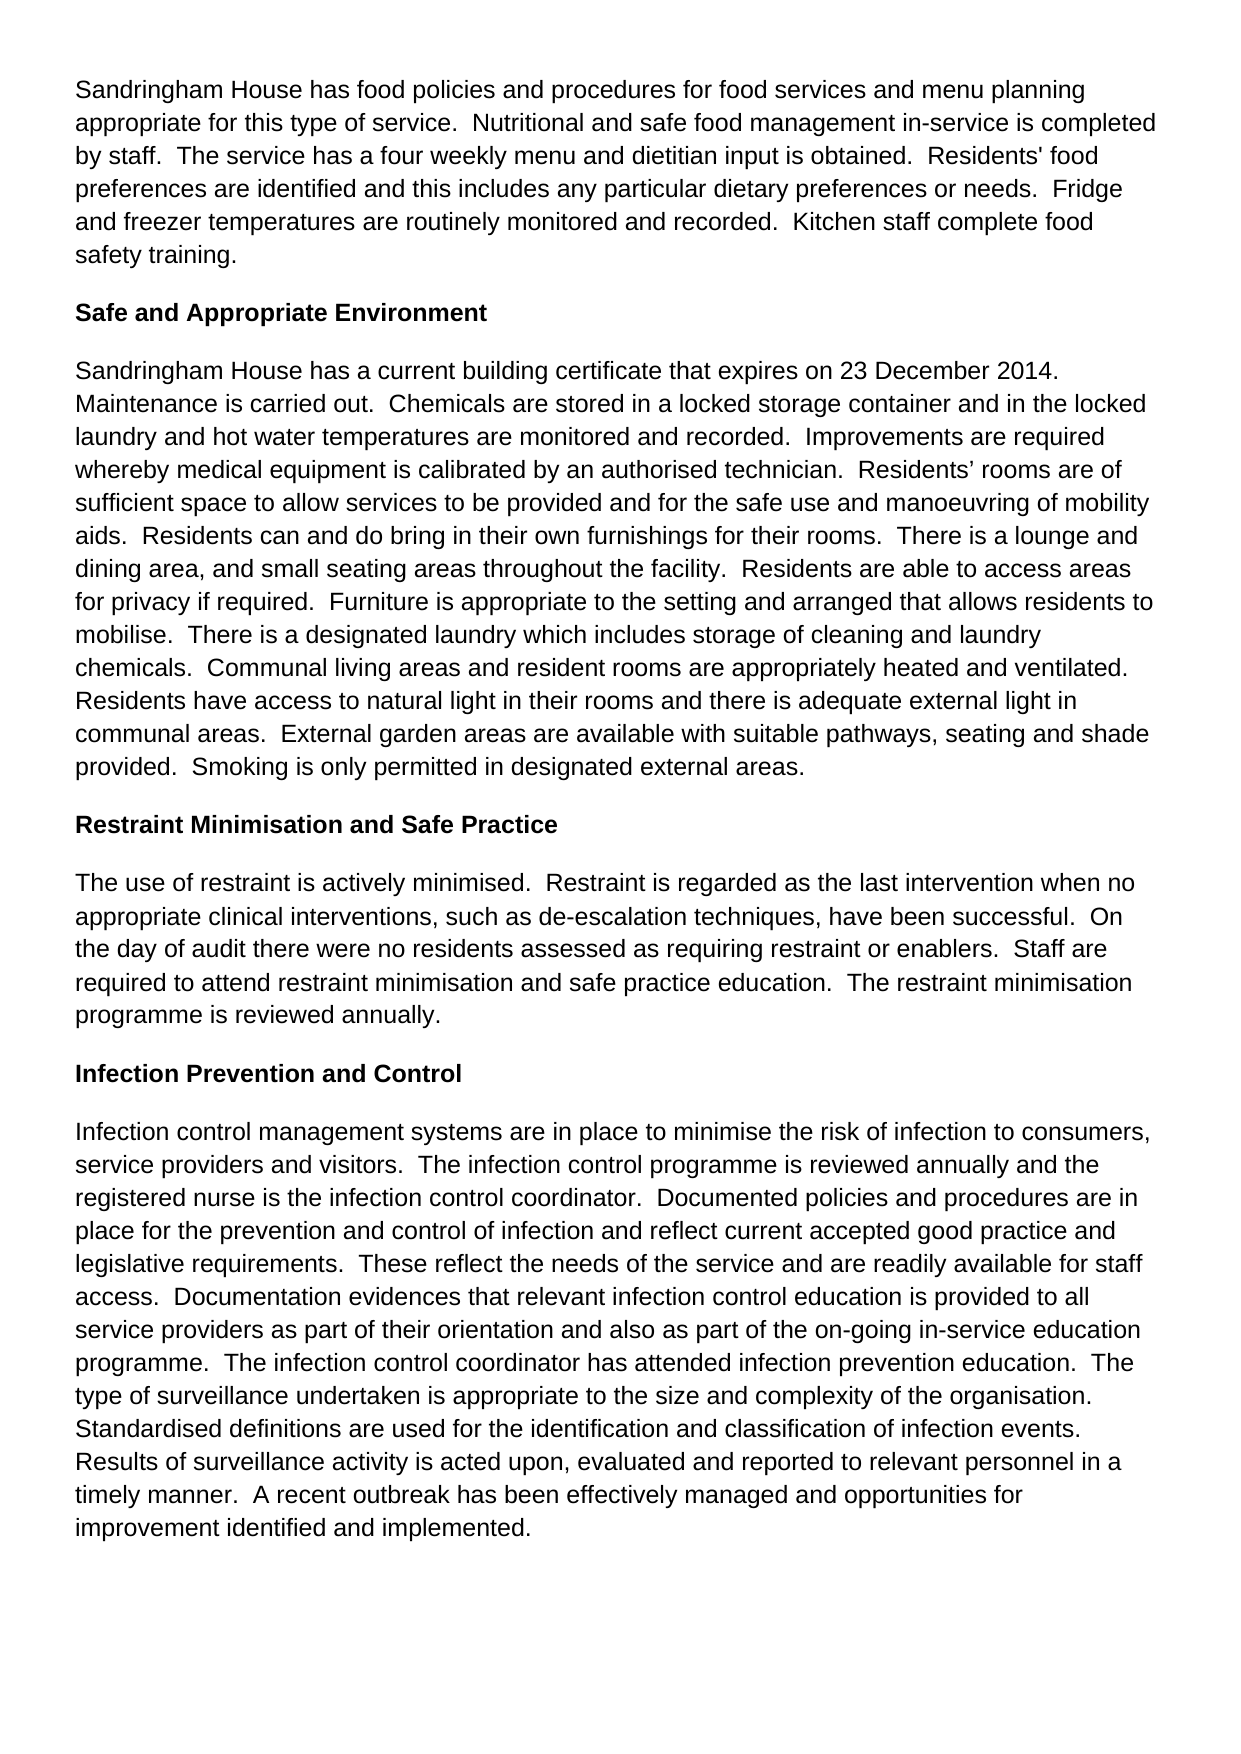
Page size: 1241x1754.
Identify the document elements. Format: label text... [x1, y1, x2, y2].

text The use of restraint is actively minimised. Restraint is regarded as the last intervention when no appropriate clinical interventions, such as de-escalation techniques, have been successful. On the day of audit there were no residents assessed as requiring restraint or enablers. Staff are required to attend restraint minimisation and safe practice education. The restraint minimisation programme is reviewed annually. [75, 868, 1165, 1029]
text Infection control management systems are in place to minimise the risk of infection to consumers, service providers and visitors. The infection control programme is reviewed annually and the registered nurse is the infection control coordinator. Documented policies and procedures are in place for the prevention and control of infection and reflect current accepted good practice and legislative requirements. These reflect the needs of the service and are readily available for staff access. Documentation evidences that relevant infection control education is provided to all service providers as part of their orientation and also as part of the on-going in-service education programme. The infection control coordinator has attended infection prevention education. The type of surveillance undertaken is appropriate to the size and complexity of the organisation. Standardised definitions are used for the identification and classification of infection events. Results of surveillance activity is acted upon, evaluated and reported to relevant personnel in a timely manner. A recent outbreak has been effectively managed and opportunities for improvement identified and implemented. [75, 1117, 1165, 1542]
subtitle Safe and Appropriate Environment [75, 298, 1165, 327]
subtitle Infection Prevention and Control [75, 1058, 1165, 1087]
subtitle Restraint Minimisation and Safe Practice [75, 810, 1165, 839]
text Sandringham House has food policies and procedures for food services and menu planning appropriate for this type of service. Nutritional and safe food management in-service is completed by staff. The service has a four weekly menu and dietitian input is obtained. Residents' food preferences are identified and this includes any particular dietary preferences or needs. Fridge and freezer temperatures are routinely monitored and recorded. Kitchen staff complete food safety training. [75, 75, 1165, 269]
text Sandringham House has a current building certificate that expires on 23 December 2014. Maintenance is carried out. Chemicals are stored in a locked storage container and in the locked laundry and hot water temperatures are monitored and recorded. Improvements are required whereby medical equipment is calibrated by an authorised technician. Residents’ rooms are of sufficient space to allow services to be provided and for the safe use and manoeuvring of mobility aids. Residents can and do bring in their own furnishings for their rooms. There is a lounge and dining area, and small seating areas throughout the facility. Residents are able to access areas for privacy if required. Furniture is appropriate to the setting and arranged that allows residents to mobilise. There is a designated laundry which includes storage of cleaning and laundry chemicals. Communal living areas and resident rooms are appropriately heated and ventilated. Residents have access to natural light in their rooms and there is adequate external light in communal areas. External garden areas are available with suitable pathways, seating and shade provided. Smoking is only permitted in designated external areas. [75, 356, 1165, 781]
